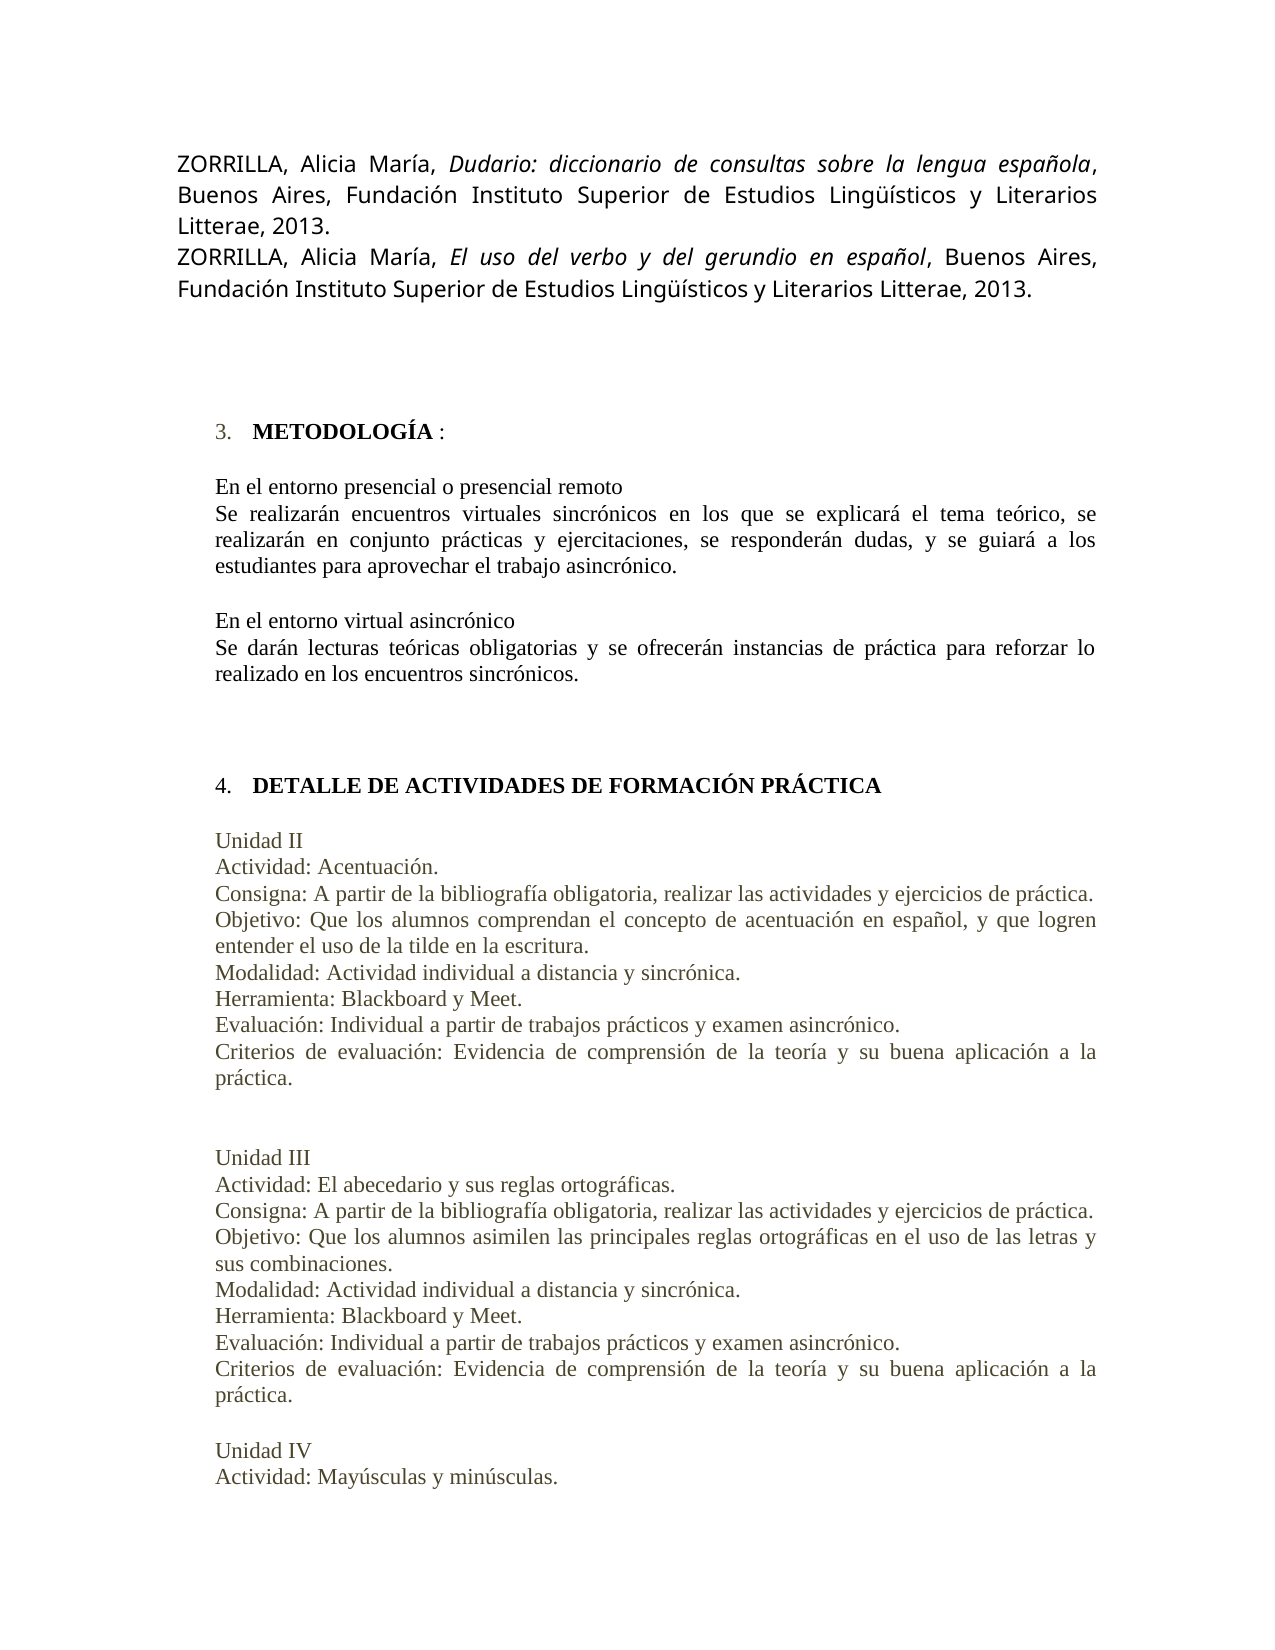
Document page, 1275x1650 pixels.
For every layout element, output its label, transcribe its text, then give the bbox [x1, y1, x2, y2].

text Se realizarán encuentros virtuales sincrónicos en los que se explicará el tema teórico, se realizarán en conjunto prácticas y ejercitaciones, se responderán dudas, y se guiará a los estudiantes para aprovechar el trabajo asincrónico. [215, 499, 1098, 579]
text Evaluación: Individual a partir de trabajos prácticos y examen asincrónico. [215, 1012, 1098, 1038]
text Unidad IV [215, 1437, 1098, 1463]
text En el entorno presencial o presencial remoto [177, 473, 1098, 499]
text Consigna: A partir de la bibliografía obligatoria, realizar las actividades y ejercicios de práctica. [215, 880, 1098, 906]
text Criterios de evaluación: Evidencia de comprensión de la teoría y su buena aplicación a la práctica. [215, 1038, 1098, 1091]
text Actividad: El abecedario y sus reglas ortográficas. [215, 1171, 1098, 1197]
text Unidad III [215, 1144, 1098, 1171]
text Criterios de evaluación: Evidencia de comprensión de la teoría y su buena aplicación a la práctica. [215, 1355, 1098, 1408]
text Modalidad: Actividad individual a distancia y sincrónica. [215, 959, 1098, 985]
list DETALLE DE ACTIVIDADES DE FORMACIÓN PRÁCTICA [215, 772, 1098, 798]
text ZORRILLA, Alicia María, El uso del verbo y del gerundio en español, Buenos Aires, Fundación Instituto Superior de Estudios Lingüísticos y Literarios Litterae, 2013. [177, 241, 1098, 304]
text Herramienta: Blackboard y Meet. [215, 1302, 1098, 1329]
text ZORRILLA, Alicia María, Dudario: diccionario de consultas sobre la lengua española, Buenos Aires, Fundación Instituto Superior de Estudios Lingüísticos y Literarios Litterae, 2013. [177, 148, 1098, 241]
text Evaluación: Individual a partir de trabajos prácticos y examen asincrónico. [215, 1329, 1098, 1355]
text Actividad: Mayúsculas y minúsculas. [215, 1463, 1098, 1489]
text Unidad II [215, 827, 1098, 853]
text Objetivo: Que los alumnos comprendan el concepto de acentuación en español, y que logren entender el uso de la tilde en la escritura. [215, 906, 1098, 959]
text Modalidad: Actividad individual a distancia y sincrónica. [215, 1276, 1098, 1302]
text Se darán lecturas teóricas obligatorias y se ofrecerán instancias de práctica para reforzar lo realizado en los encuentros sincrónicos. [215, 634, 1098, 686]
text Consigna: A partir de la bibliografía obligatoria, realizar las actividades y ejercicios de práctica. [215, 1197, 1098, 1223]
text Objetivo: Que los alumnos asimilen las principales reglas ortográficas en el uso de las letras y sus combinaciones. [215, 1223, 1098, 1276]
text Herramienta: Blackboard y Meet. [215, 985, 1098, 1012]
text En el entorno virtual asincrónico [177, 607, 1098, 634]
text Actividad: Acentuación. [215, 853, 1098, 880]
list METODOLOGÍA : [215, 418, 1098, 444]
